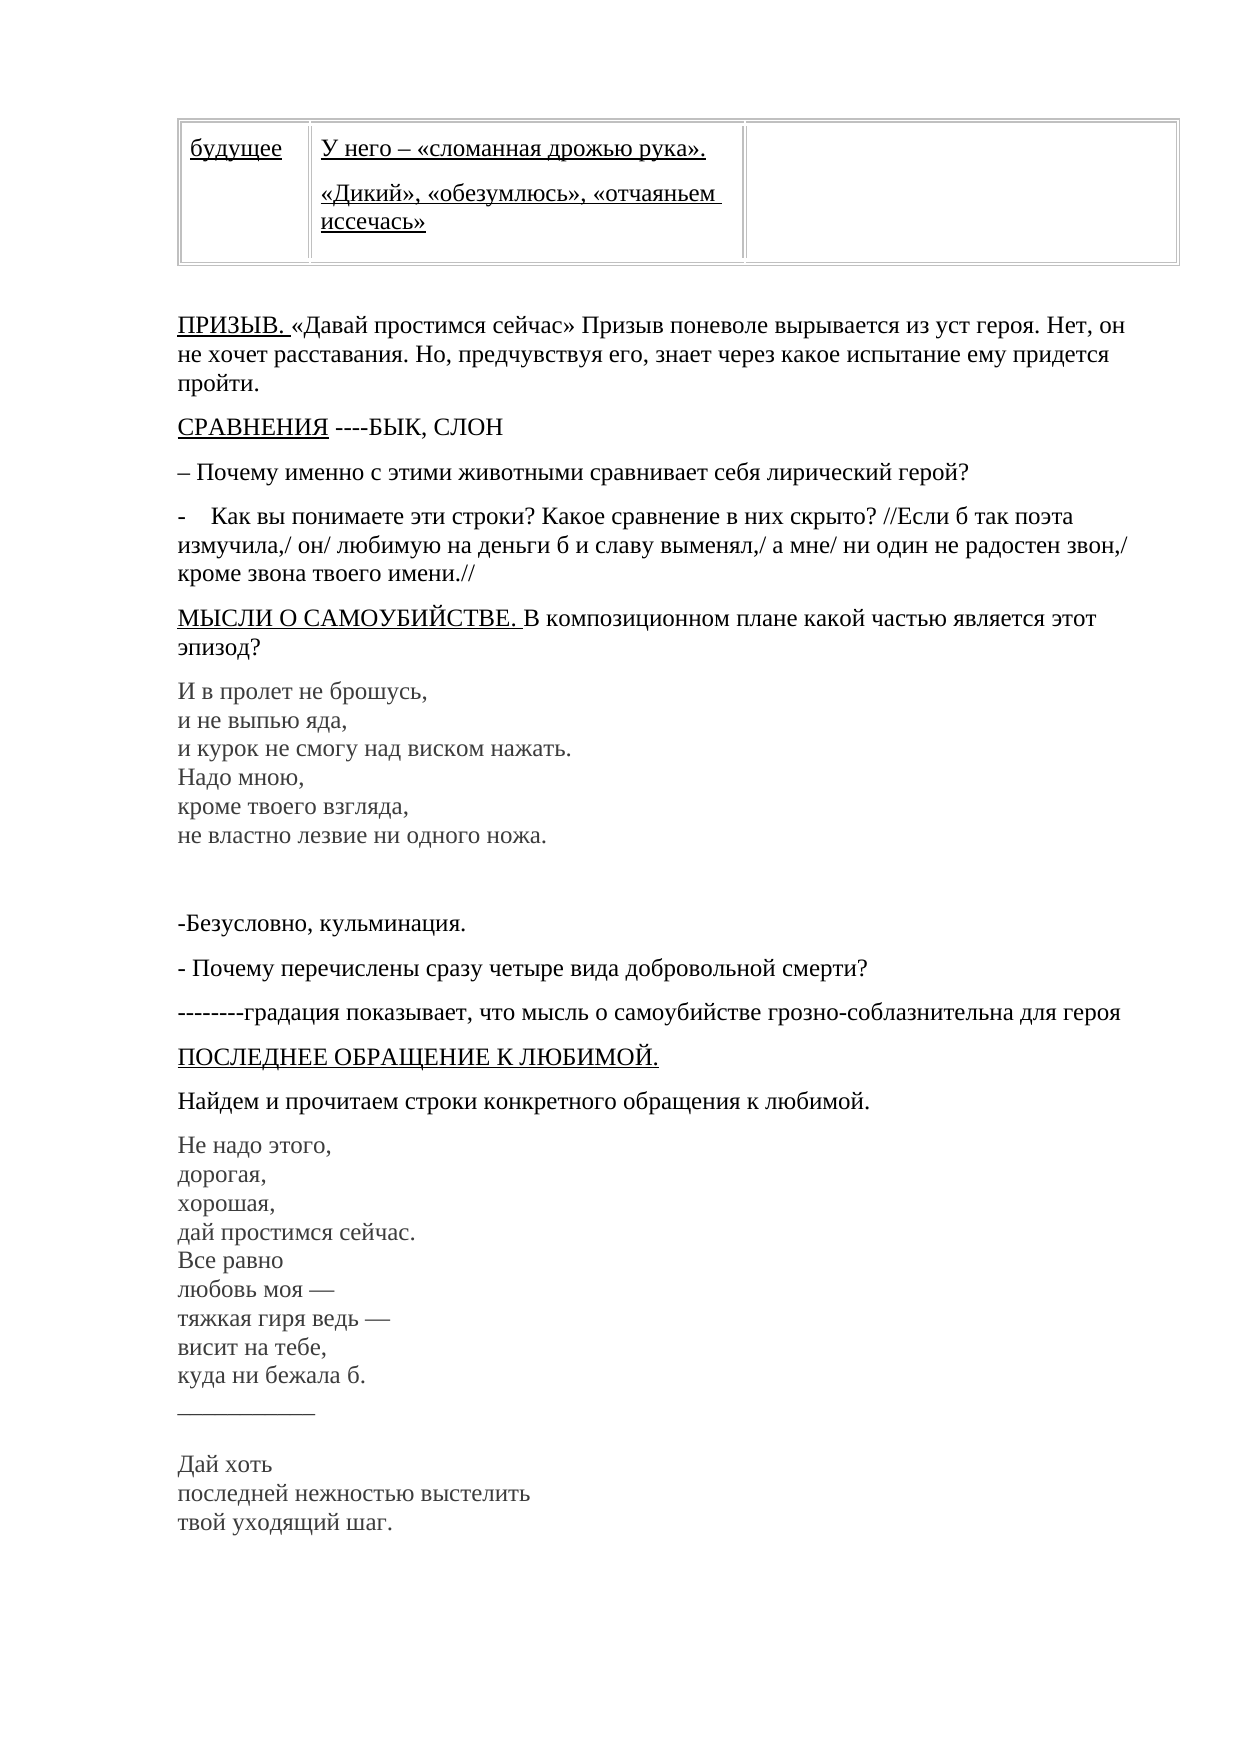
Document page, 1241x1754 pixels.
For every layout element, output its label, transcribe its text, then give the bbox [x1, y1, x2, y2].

text СРАВНЕНИЯ ----БЫК, СЛОН [177, 412, 1152, 441]
text Дай хоть последней нежностью выстелить твой уходящий шаг. [177, 1449, 1152, 1535]
text - Почему перечислены сразу четыре вида добровольной смерти? [177, 953, 1152, 982]
table_cell У него – «сломанная дрожью рука». «Дикий», «обезумлюсь», «отчаяньем иссечась» [310, 120, 745, 261]
table_cell [745, 122, 1176, 261]
text ПОСЛЕДНЕЕ ОБРАЩЕНИЕ К ЛЮБИМОЙ. [177, 1042, 1152, 1070]
text -Безусловно, кульминация. [177, 908, 1152, 937]
text – Почему именно с этими животными сравнивает себя лирический герой? [177, 457, 1152, 485]
table_cell будущее [180, 120, 310, 261]
text Не надо этого, дорогая, хорошая, дай простимся сейчас. Все равно любовь моя — тяжкая гиря ведь — висит на тебе, куда ни бежала б. ___________ [177, 1130, 1152, 1418]
text --------градация показывает, что мысль о самоубийстве грозно-соблазнительна для героя [177, 997, 1152, 1026]
text И в пролет не брошусь, и не выпью яда, и курок не смогу над виском нажать. Надо мною, кроме твоего взгляда, не властно лезвие ни одного ножа. [177, 676, 1152, 848]
text МЫСЛИ О САМОУБИЙСТВЕ. В композиционном плане какой частью является этот эпизод? [177, 603, 1152, 660]
text Найдем и прочитаем строки конкретного обращения к любимой. [177, 1086, 1152, 1115]
text ПРИЗЫВ. «Давай простимся сейчас» Призыв поневоле вырывается из уст героя. Нет, он не хочет расставания. Но, предчувствуя его, знает через какое испытание ему придется пройти. [177, 310, 1152, 397]
text - Как вы понимаете эти строки? Какое сравнение в них скрыто? //Если б так поэта измучила,/ он/ любимую на деньги б и славу выменял,/ а мне/ ни один не радостен звон,/ кроме звона твоего имени.// [177, 501, 1152, 587]
